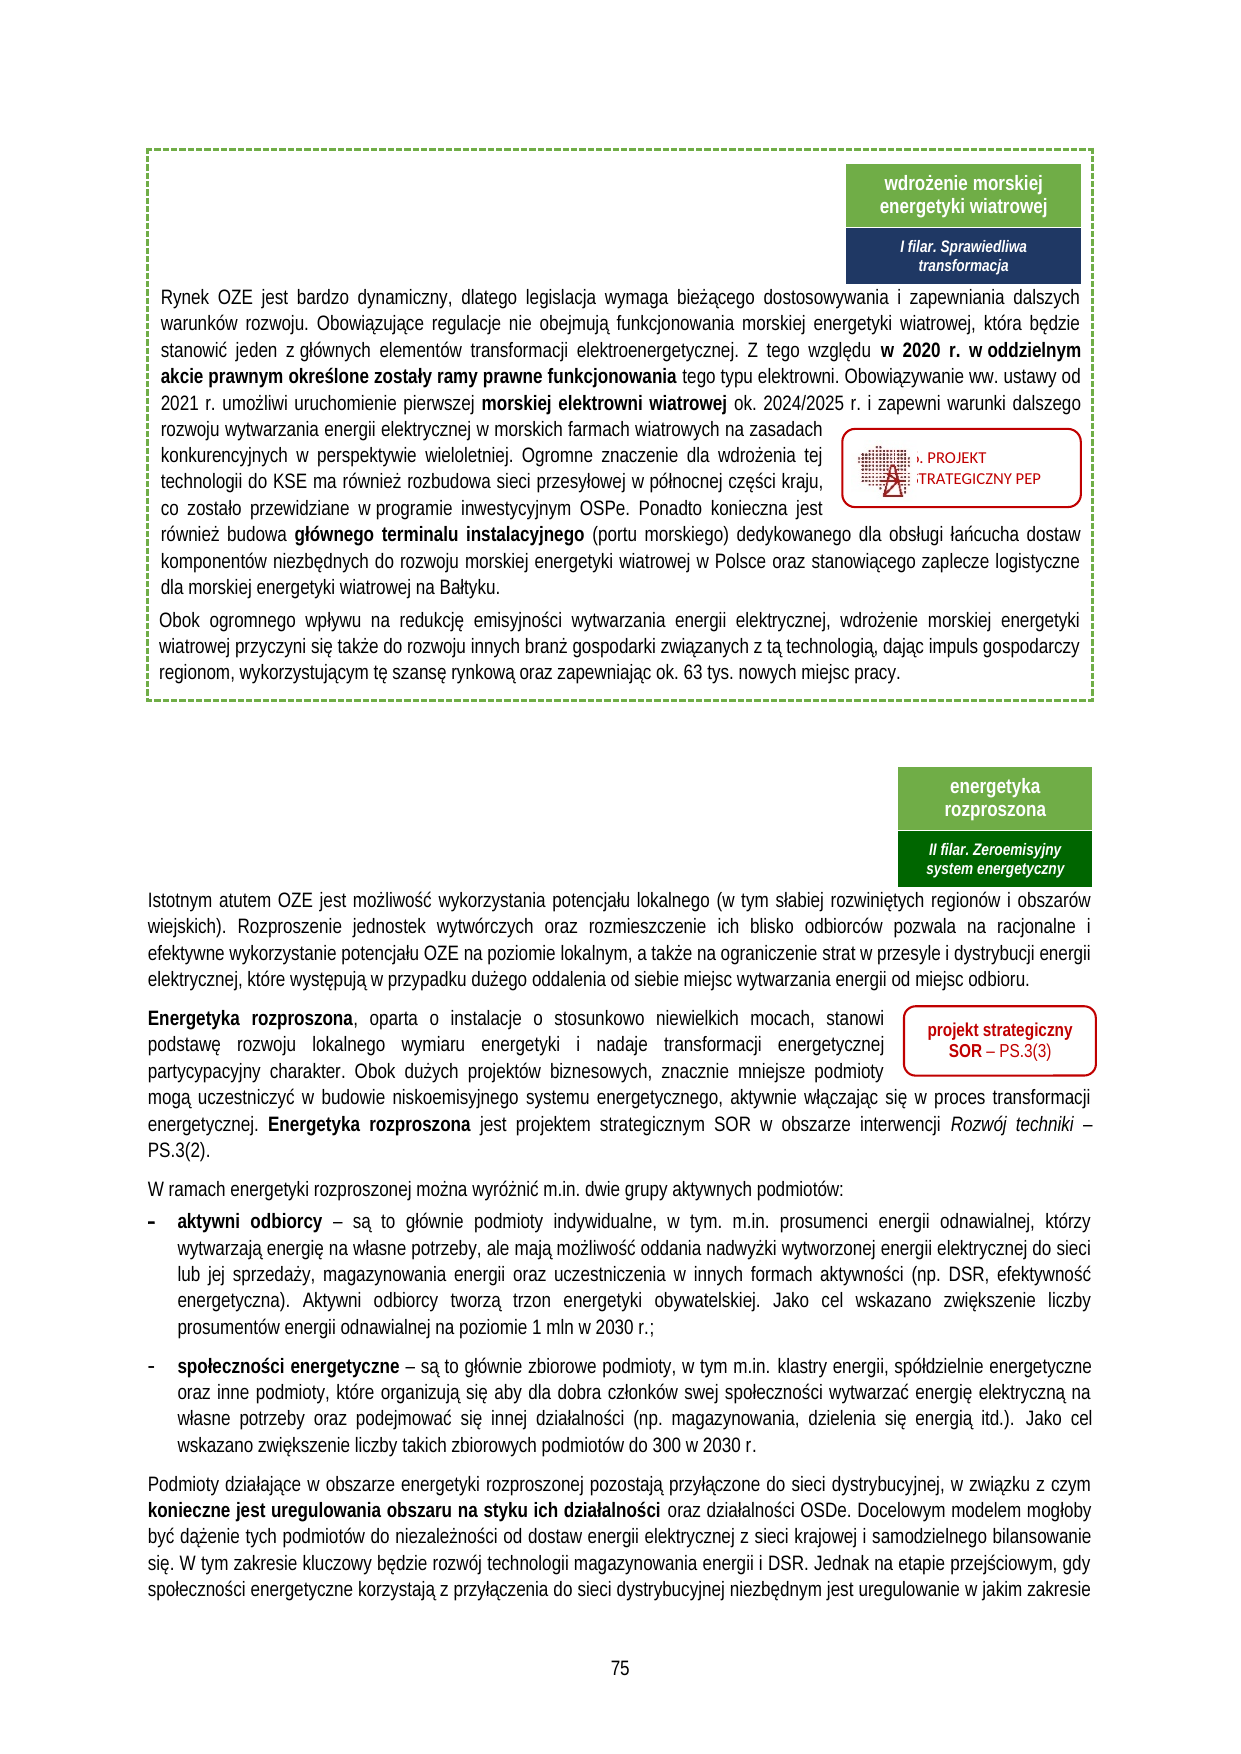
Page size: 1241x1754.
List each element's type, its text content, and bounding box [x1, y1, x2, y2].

text W ramach energetyki rozproszonej można wyróżnić m.in. dwie grupy aktywnych podmiotów: [148, 1177, 1092, 1201]
list społeczności energetyczne – są to głównie zbiorowe podmioty, w tym m.in. klastry energii, spółdzielnie energetyczne oraz inne podmioty, które organizują się aby dla dobra członków swej społeczności wytwarzać energię elektryczną na własne potrzeby oraz podejmować się innej działalności (np. magazynowania, dzielenia się energią itd.). Jako cel wskazano zwiększenie liczby takich zbiorowych podmiotów do 300 w 2030 r. [148, 1353, 1092, 1457]
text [148, 1471, 1092, 1601]
table_cell II filar. Zeroemisyjny system energetyczny [898, 831, 1092, 887]
text Istotnym atutem OZE jest możliwość wykorzystania potencjału lokalnego (w tym słabiej rozwiniętych regionów i obszarów wiejskich). Rozproszenie jednostek wytwórczych oraz rozmieszczenie ich blisko odbiorców pozwala na racjonalne i efektywne wykorzystanie potencjału OZE na poziomie lokalnym, a także na ograniczenie strat w przesyle i dystrybucji energii elektrycznej, które występują w przypadku dużego oddalenia od siebie miejsc wytwarzania energii od miejsc odbioru. [148, 888, 1092, 991]
table_header energetyka rozproszona [898, 767, 1092, 830]
table_header Rynek OZE jest bardzo dynamiczny, dlatego legislacja wymaga bieżącego dostosowywania i zapewniania dalszych warunków rozwoju. Obowiązujące regulacje nie obejmują funkcjonowania morskiej energetyki wiatrowej, która będzie stanowić jeden z głównych elementów transformacji elektroenergetycznej. Z tego względu w 2020 r. w oddzielnym akcie prawnym określone zostały ramy prawne funkcjonowania tego typu elektrowni. Obowiązywanie ww. ustawy od 2021 r. umożliwi uruchomienie pierwszej morskiej elektrowni wiatrowej ok. 2024/2025 r. i zapewni warunki dalszego rozwoju wytwarzania energii elektrycznej w morskich farmach wiatrowych na zasadach konkurencyjnych w perspektywie wieloletniej. Ogromne znaczenie dla wdrożenia tej technologii do KSE ma również rozbudowa sieci przesyłowej w północnej części kraju, co zostało przewidziane w programie inwestycyjnym OSPe. Ponadto konieczna jest również budowa głównego terminalu instalacyjnego (portu morskiego) dedykowanego dla obsługi łańcucha dostaw komponentów niezbędnych do rozwoju morskiej energetyki wiatrowej w Polsce oraz stanowiącego zaplecze logistyczne dla morskiej energetyki wiatrowej na Bałtyku. Obok ogromnego wpływu na redukcję emisyjności wytwarzania energii elektrycznej, wdrożenie morskiej energetyki wiatrowej przyczyni się także do rozwoju innych branż gospodarki związanych z tą technologią, dając impuls gospodarczy regionom, wykorzystującym tę szansę rynkową oraz zapewniając ok. 63 tys. nowych miejsc pracy. [148, 148, 1093, 699]
picture [851, 440, 917, 502]
list aktywni odbiorcy – są to głównie podmioty indywidualne, w tym. m.in. prosumenci energii odnawialnej, którzy wytwarzają energię na własne potrzeby, ale mają możliwość oddania nadwyżki wytworzonej energii elektrycznej do sieci lub jej sprzedaży, magazynowania energii oraz uczestniczenia w innych formach aktywności (np. DSR, efektywność energetyczna). Aktywni odbiorcy tworzą trzon energetyki obywatelskiej. Jako cel wskazano zwiększenie liczby prosumentów energii odnawialnej na poziomie 1 mln w 2030 r.; [148, 1209, 1092, 1339]
text Energetyka rozproszona, oparta o instalacje o stosunkowo niewielkich mocach, stanowi podstawę rozwoju lokalnego wymiaru energetyki i nadaje transformacji energetycznej partycypacyjny charakter. Obok dużych projektów biznesowych, znacznie mniejsze podmioty mogą uczestniczyć w budowie niskoemisyjnego systemu energetycznego, aktywnie włączając się w proces transformacji energetycznej. Energetyka rozproszona jest projektem strategicznym SOR w obszarze interwencji Rozwój techniki – PS.3(2). [148, 1006, 1092, 1162]
